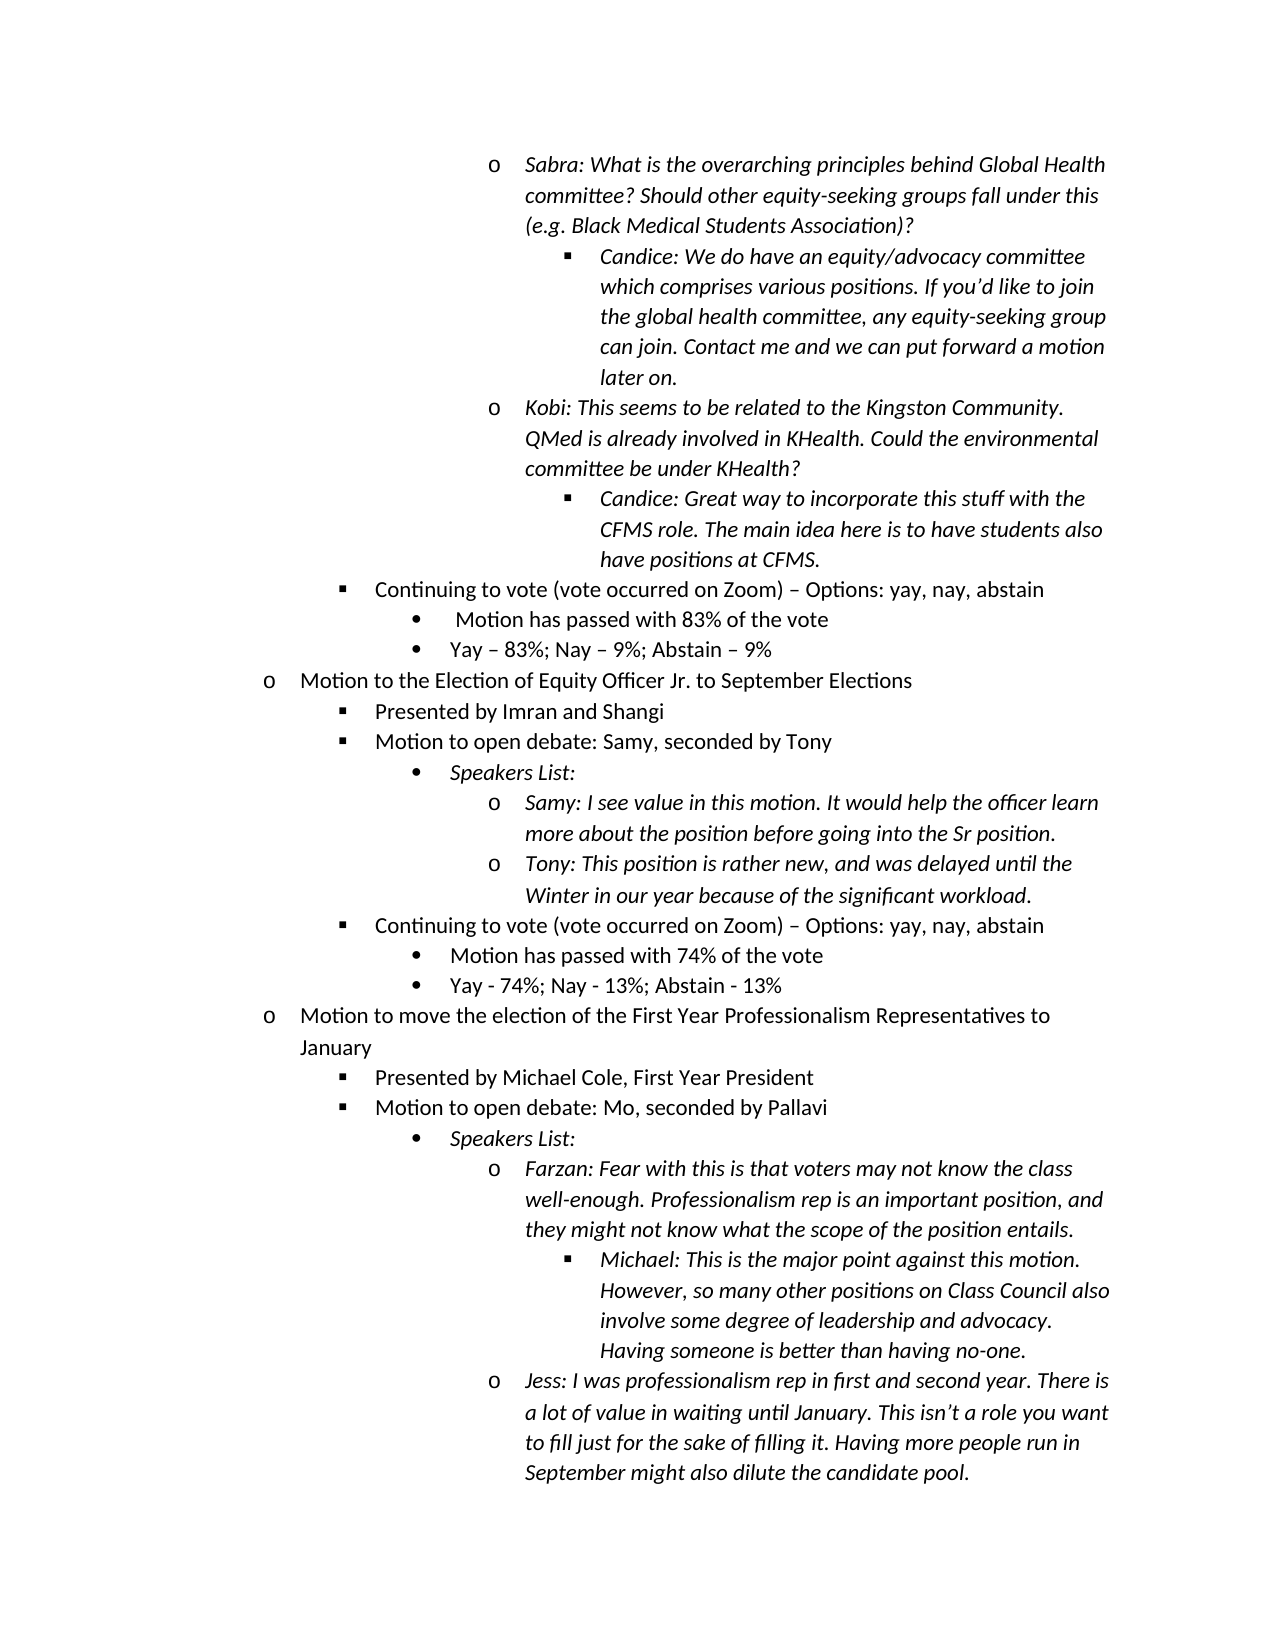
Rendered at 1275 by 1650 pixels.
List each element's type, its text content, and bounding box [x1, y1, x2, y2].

list Michael: This is the major point against this motion. However, so many other positions on Class Council also involve some degree of leadership and advocacy. Having someone is better than having no-one. [562, 1246, 1125, 1364]
list Jess: I was professionalism rep in first and second year. There is a lot of value in waiting until January. This isn’t a role you want to fill just for the sake of filling it. Having more people run in September might also dilute the candidate pool. [487, 1366, 1125, 1486]
list Candice: Great way to incorporate this stuff with the CFMS role. The main idea here is to have students also have positions at CFMS. [562, 484, 1125, 573]
list Kobi: This seems to be related to the Kingston Community. QMed is already involved in KHealth. Could the environmental committee be under KHealth? [487, 393, 1125, 482]
list Yay - 74%; Nay - 13%; Abstain - 13% [412, 971, 1125, 999]
list Speakers List: [412, 1124, 1125, 1152]
list Continuing to vote (vote occurred on Zoom) – Options: yay, nay, abstain [337, 911, 1125, 939]
list Motion to open debate: Samy, seconded by Tony [337, 727, 1125, 756]
list Farzan: Fear with this is that voters may not know the class well-enough. Professionalism rep is an important position, and they might not know what the scope of the position entails. [487, 1154, 1125, 1243]
list Motion to move the election of the First Year Professionalism Representatives to January [262, 1002, 1125, 1061]
list Yay – 83%; Nay – 9%; Abstain – 9% [412, 636, 1125, 664]
list Sabra: What is the overarching principles behind Global Health committee? Should other equity-seeking groups fall under this (e.g. Black Medical Students Association)? [487, 150, 1125, 239]
list Motion has passed with 74% of the vote [412, 941, 1125, 969]
list Presented by Imran and Shangi [337, 697, 1125, 725]
list Samy: I see value in this motion. It would help the officer learn more about the position before going into the Sr position. [487, 788, 1125, 847]
list Presented by Michael Cole, First Year President [337, 1063, 1125, 1091]
list Tony: This position is rather new, and was delayed until the Winter in our year because of the significant workload. [487, 849, 1125, 909]
list Motion to open debate: Mo, seconded by Pallavi [337, 1093, 1125, 1121]
list Candice: We do have an equity/advocacy committee which comprises various positions. If you’d like to join the global health committee, any equity-seeking group can join. Contact me and we can put forward a motion later on. [562, 242, 1125, 391]
list Motion to the Election of Equity Officer Jr. to September Elections [262, 666, 1125, 695]
list Motion has passed with 83% of the vote [412, 605, 1125, 633]
list Speakers List: [412, 758, 1125, 786]
list Continuing to vote (vote occurred on Zoom) – Options: yay, nay, abstain [337, 575, 1125, 603]
